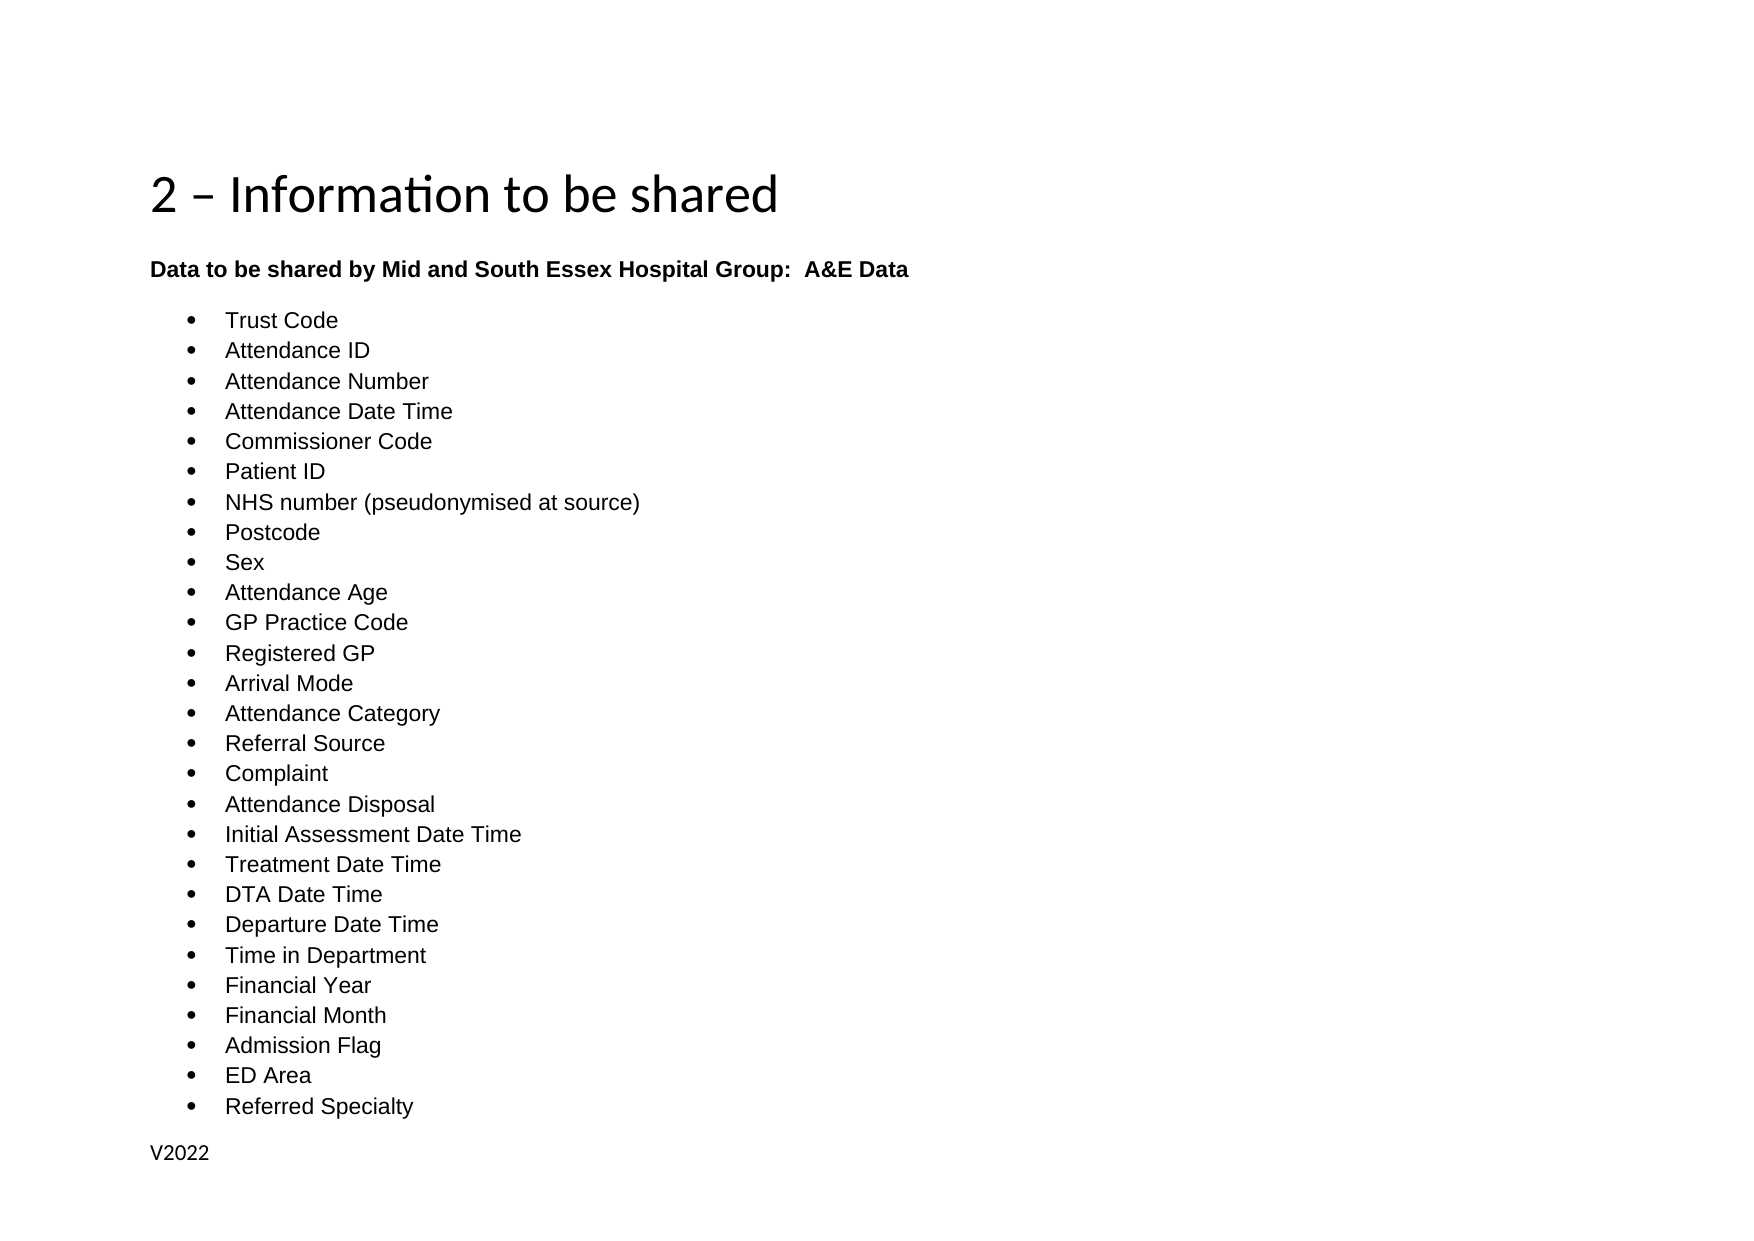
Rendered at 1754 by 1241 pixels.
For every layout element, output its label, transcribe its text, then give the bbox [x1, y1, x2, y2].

list Attendance Category [187, 700, 1604, 726]
text Data to be shared by Mid and South Essex Hospital Group: A&E Data [150, 256, 1604, 283]
list Complaint [187, 760, 1604, 787]
list Attendance Age [187, 579, 1604, 606]
list Admission Flag [187, 1032, 1604, 1059]
list Referred Specialty [187, 1093, 1604, 1119]
list Financial Year [187, 972, 1604, 998]
list Attendance Number [187, 368, 1604, 394]
list DTA Date Time [187, 881, 1604, 908]
list Treatment Date Time [187, 851, 1604, 877]
list Initial Assessment Date Time [187, 821, 1604, 847]
list Referral Source [187, 730, 1604, 757]
list Registered GP [187, 639, 1604, 666]
list ED Area [187, 1062, 1604, 1089]
list Sex [187, 549, 1604, 575]
text 2 – Information to be shared [150, 159, 1604, 226]
list Trust Code [187, 307, 1604, 334]
list NHS number (pseudonymised at source) [187, 488, 1604, 515]
list GP Practice Code [187, 609, 1604, 636]
list Attendance Disposal [187, 791, 1604, 817]
list Commissioner Code [187, 428, 1604, 454]
list Attendance ID [187, 337, 1604, 364]
list Postcode [187, 519, 1604, 545]
list Attendance Date Time [187, 398, 1604, 424]
list Departure Date Time [187, 911, 1604, 938]
list Time in Department [187, 942, 1604, 968]
list Patient ID [187, 458, 1604, 485]
list Arrival Mode [187, 670, 1604, 696]
list Financial Month [187, 1002, 1604, 1028]
